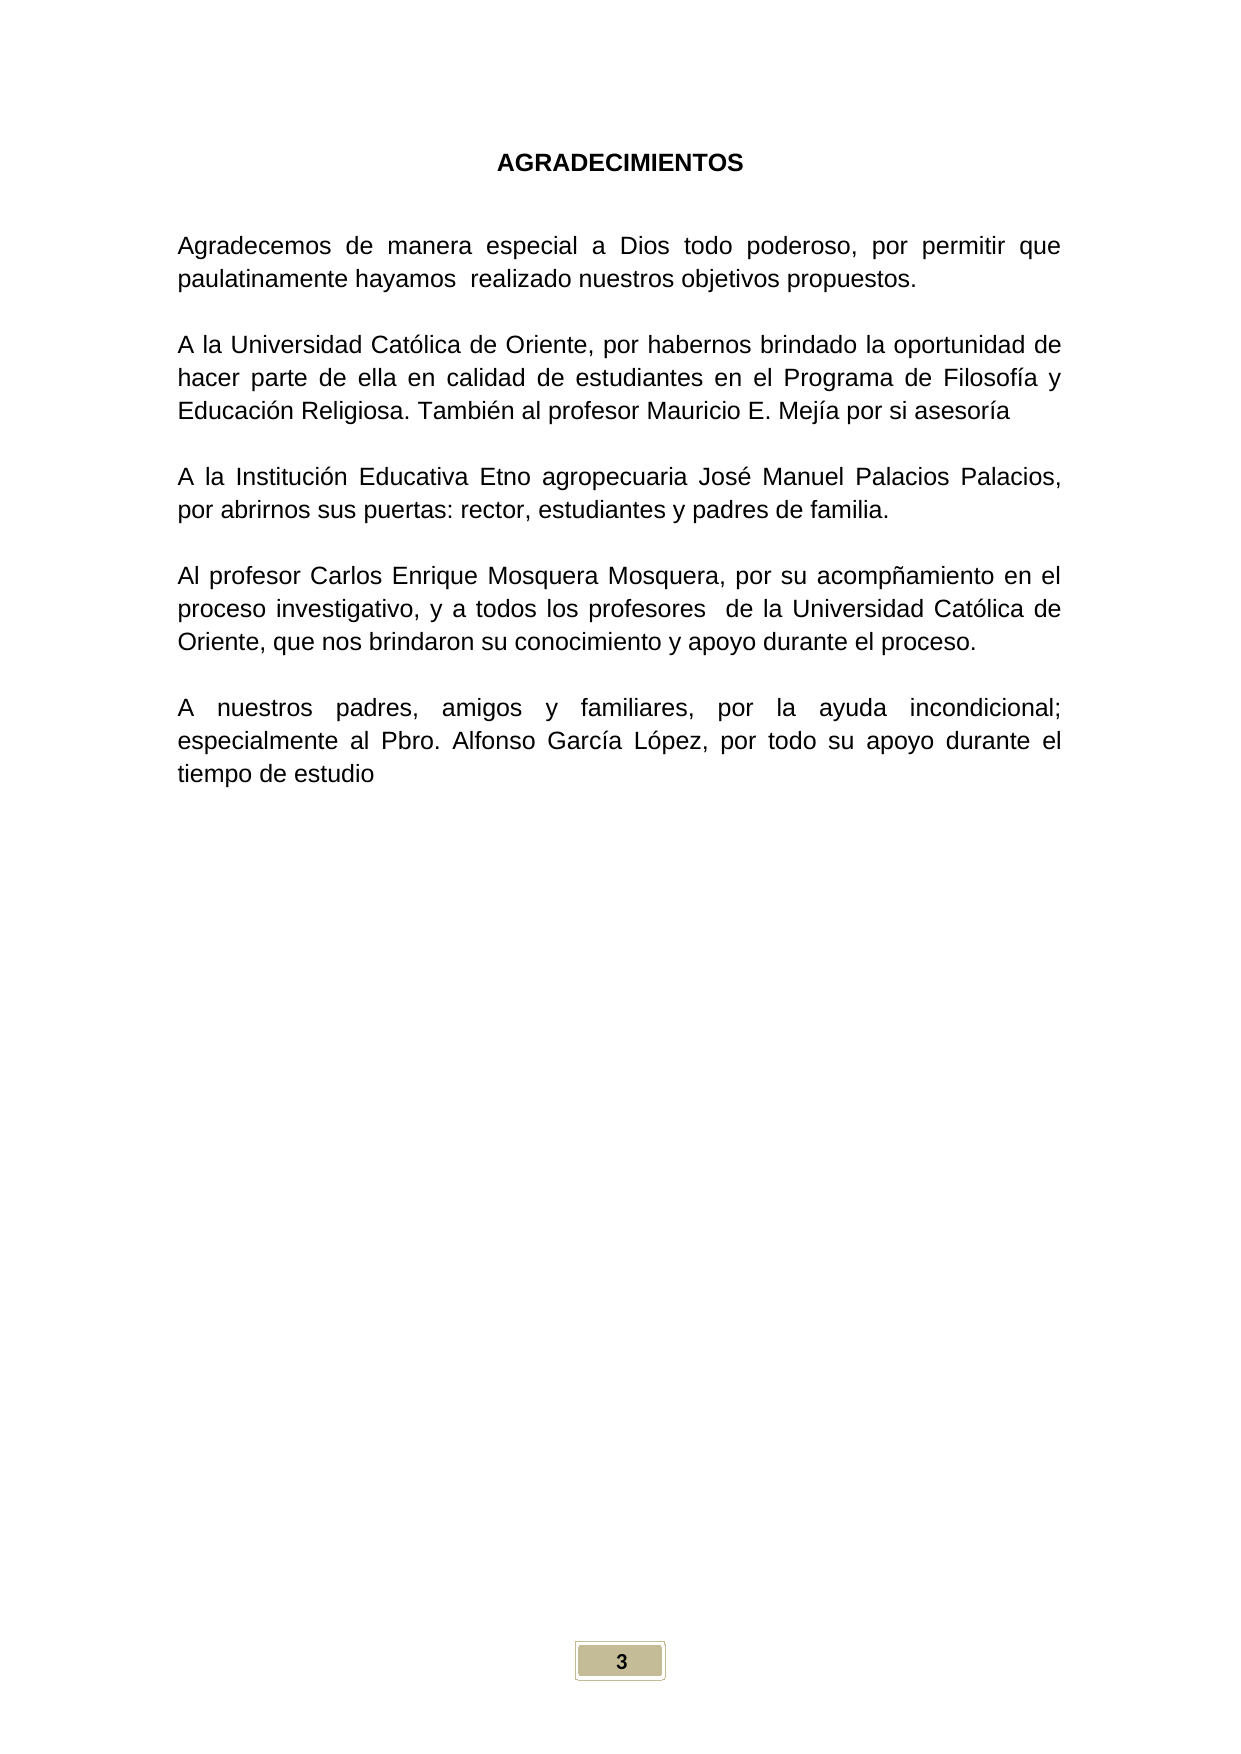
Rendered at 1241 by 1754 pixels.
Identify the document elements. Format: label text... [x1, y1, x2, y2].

text AGRADECIMIENTOS [177, 148, 1063, 176]
text Agradecemos de manera especial a Dios todo poderoso, por permitir que paulatinamente hayamos realizado nuestros objetivos propuestos. [177, 231, 1063, 292]
text A nuestros padres, amigos y familiares, por la ayuda incondicional; especialmente al Pbro. Alfonso García López, por todo su apoyo durante el tiempo de estudio [177, 693, 1063, 788]
text Al profesor Carlos Enrique Mosquera Mosquera, por su acompñamiento en el proceso investigativo, y a todos los profesores de la Universidad Católica de Oriente, que nos brindaron su conocimiento y apoyo durante el proceso. [177, 561, 1063, 656]
text A la Universidad Católica de Oriente, por habernos brindado la oportunidad de hacer parte de ella en calidad de estudiantes en el Programa de Filosofía y Educación Religiosa. También al profesor Mauricio E. Mejía por si asesoría [177, 330, 1063, 424]
text A la Institución Educativa Etno agropecuaria José Manuel Palacios Palacios, por abrirnos sus puertas: rector, estudiantes y padres de familia. [177, 462, 1063, 523]
